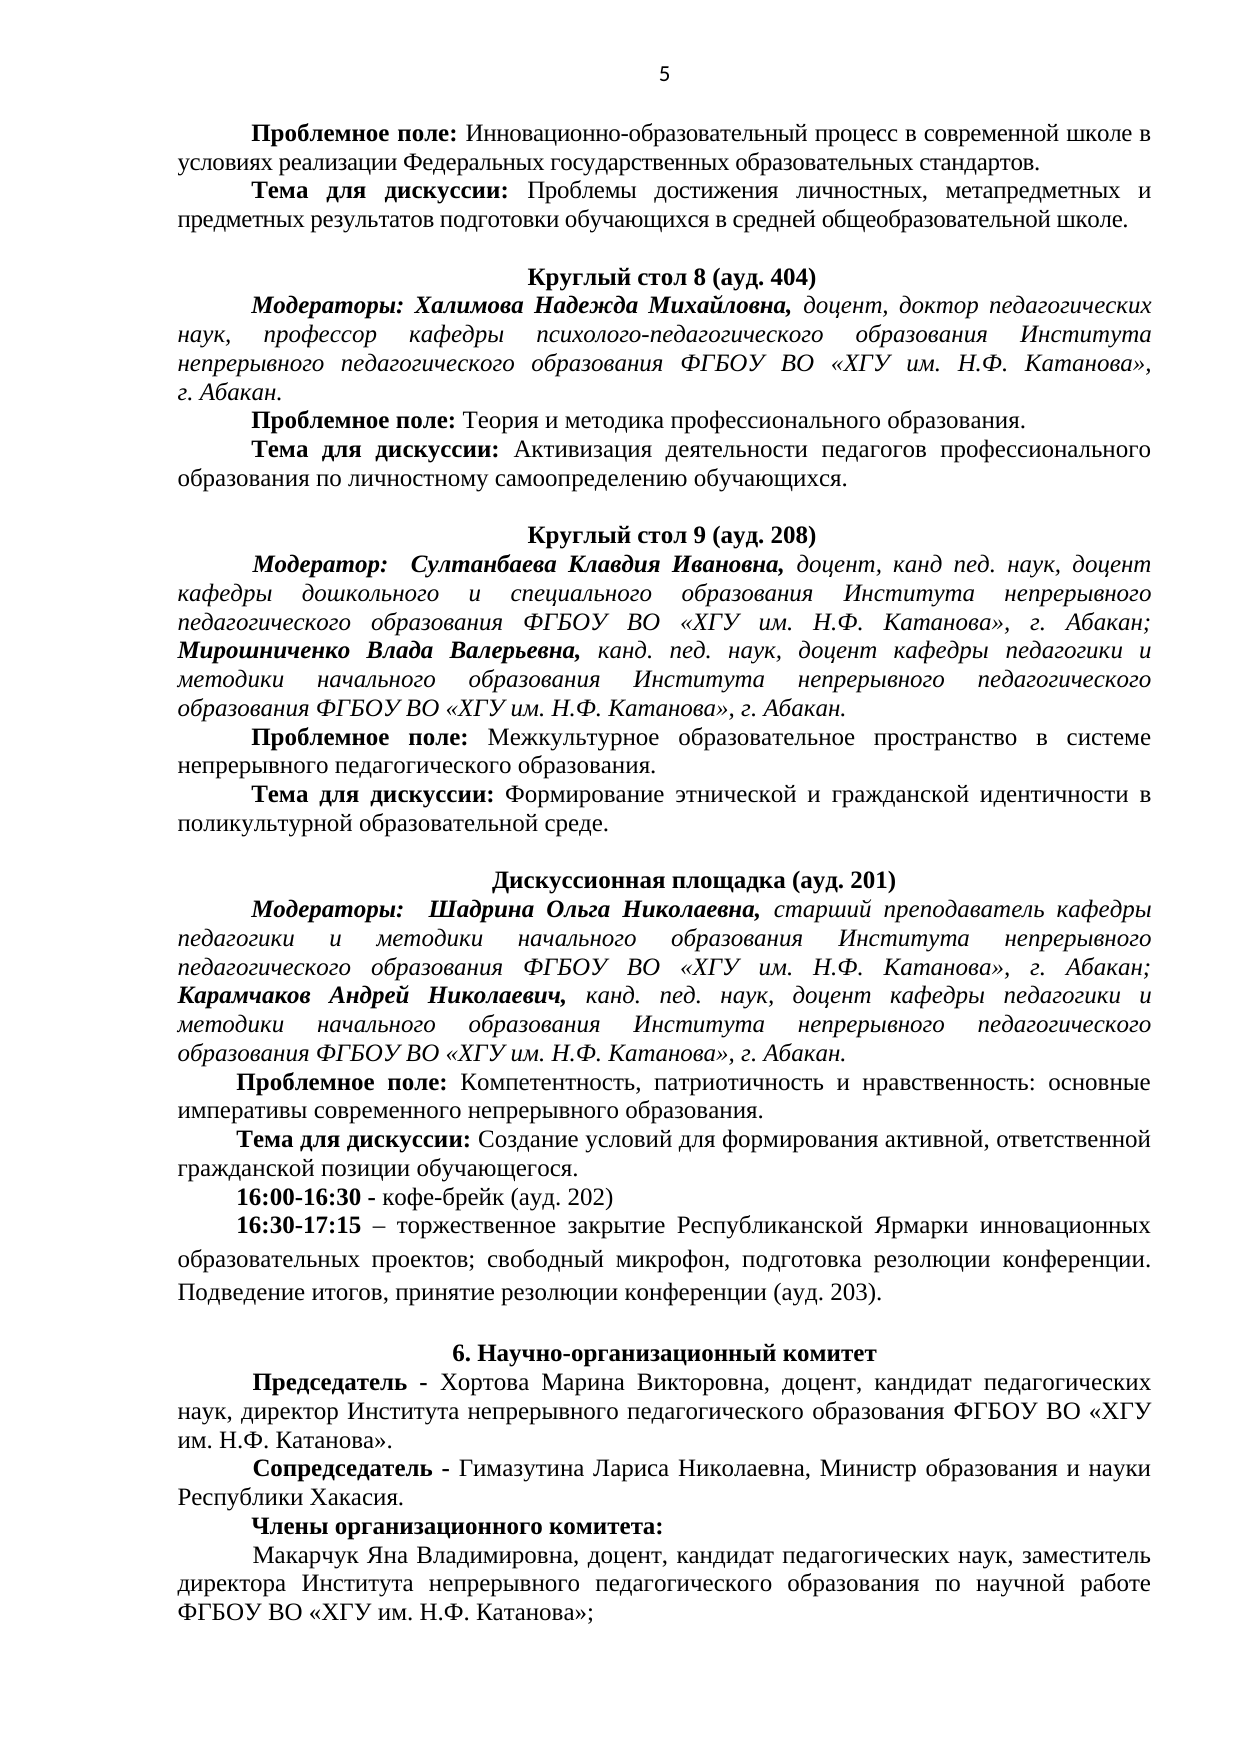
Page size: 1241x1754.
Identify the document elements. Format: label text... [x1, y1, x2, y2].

text Тема для дискуссии: Создание условий для формирования активной, ответственной гражданской позиции обучающегося. [177, 1124, 1152, 1182]
text Проблемное поле: Теория и методика профессионального образования. [177, 406, 1152, 434]
text 6. Научно-организационный комитет [177, 1338, 1152, 1367]
text Проблемное поле: Компетентность, патриотичность и нравственность: основные императивы современного непрерывного образования. [177, 1067, 1152, 1124]
text 16:30-17:15 – торжественное закрытие Республиканской Ярмарки инновационных образовательных проектов; свободный микрофон, подготовка резолюции конференции. Подведение итогов, принятие резолюции конференции (ауд. 203). [177, 1211, 1152, 1305]
text Макарчук Яна Владимировна, доцент, кандидат педагогических наук, заместитель директора Института непрерывного педагогического образования по научной работе ФГБОУ ВО «ХГУ им. Н.Ф. Катанова»; [177, 1540, 1152, 1626]
text Модераторы: Шадрина Ольга Николаевна, старший преподаватель кафедры педагогики и методики начального образования Института непрерывного педагогического образования ФГБОУ ВО «ХГУ им. Н.Ф. Катанова», г. Абакан; Карамчаков Андрей Николаевич, канд. пед. наук, доцент кафедры педагогики и методики начального образования Института непрерывного педагогического образования ФГБОУ ВО «ХГУ им. Н.Ф. Катанова», г. Абакан. [177, 894, 1152, 1067]
text Проблемное поле: Межкультурное образовательное пространство в системе непрерывного педагогического образования. [177, 722, 1152, 779]
text Проблемное поле: Инновационно-образовательный процесс в современной школе в условиях реализации Федеральных государственных образовательных стандартов. [177, 118, 1152, 176]
text Сопредседатель - Гимазутина Лариса Николаевна, Министр образования и науки Республики Хакасия. [177, 1453, 1152, 1511]
text Модераторы: Халимова Надежда Михайловна, доцент, доктор педагогических наук, профессор кафедры психолого-педагогического образования Института непрерывного педагогического образования ФГБОУ ВО «ХГУ им. Н.Ф. Катанова», г. Абакан. [177, 291, 1152, 406]
text Модератор: Султанбаева Клавдия Ивановна, доцент, канд пед. наук, доцент кафедры дошкольного и специального образования Института непрерывного педагогического образования ФГБОУ ВО «ХГУ им. Н.Ф. Катанова», г. Абакан; Мирошниченко Влада Валерьевна, канд. пед. наук, доцент кафедры педагогики и методики начального образования Института непрерывного педагогического образования ФГБОУ ВО «ХГУ им. Н.Ф. Катанова», г. Абакан. [177, 549, 1152, 722]
text Тема для дискуссии: Формирование этнической и гражданской идентичности в поликультурной образовательной среде. [177, 779, 1152, 837]
text Председатель - Хортова Марина Викторовна, доцент, кандидат педагогических наук, директор Института непрерывного педагогического образования ФГБОУ ВО «ХГУ им. Н.Ф. Катанова». [177, 1367, 1152, 1453]
text Тема для дискуссии: Проблемы достижения личностных, метапредметных и предметных результатов подготовки обучающихся в средней общеобразовательной школе. [177, 176, 1152, 233]
text Тема для дискуссии: Активизация деятельности педагогов профессионального образования по личностному самоопределению обучающихся. [177, 434, 1152, 492]
text Круглый стол 9 (ауд. 208) [177, 521, 1152, 549]
text 16:00-16:30 - кофе-брейк (ауд. 202) [177, 1182, 1152, 1211]
text Члены организационного комитета: [177, 1511, 1152, 1540]
text Круглый стол 8 (ауд. 404) [177, 262, 1152, 291]
text Дискуссионная площадка (ауд. 201) [177, 866, 1152, 894]
